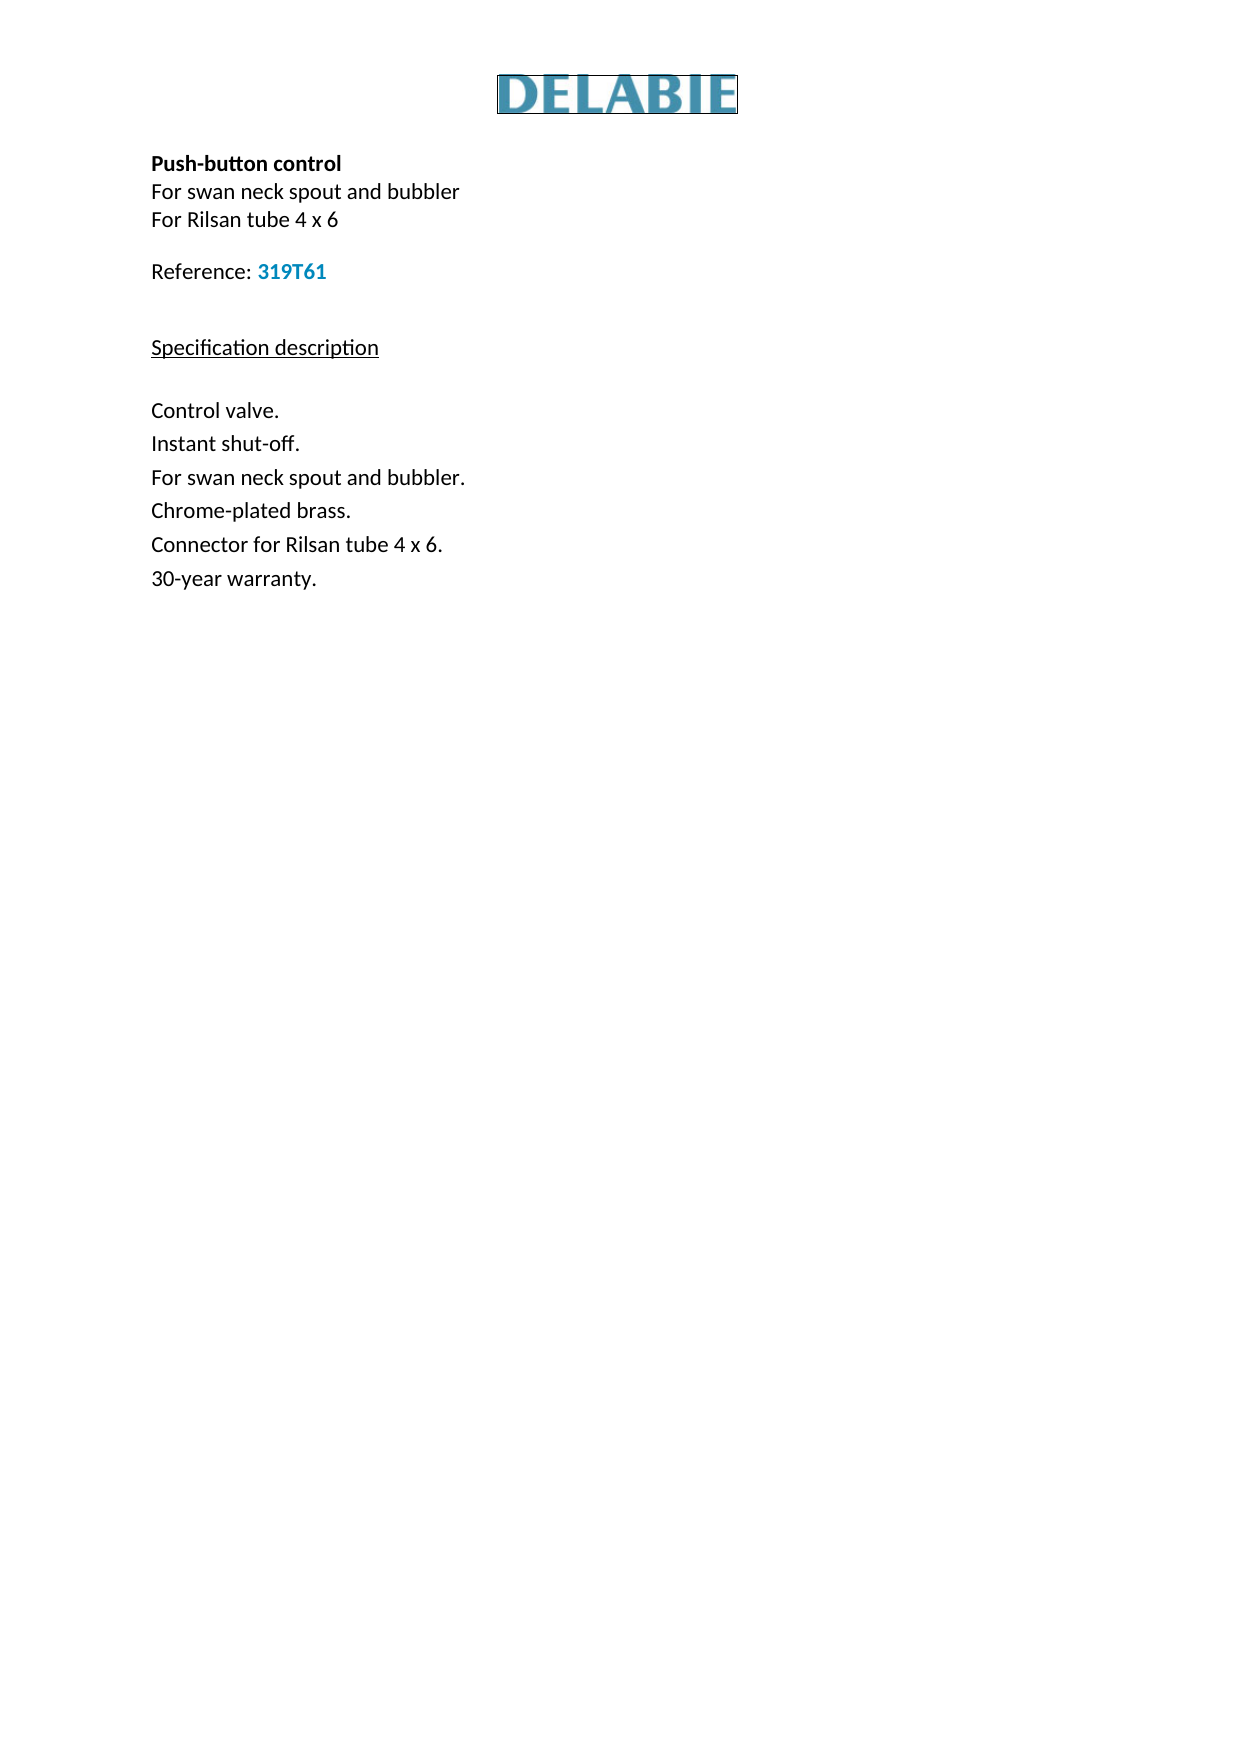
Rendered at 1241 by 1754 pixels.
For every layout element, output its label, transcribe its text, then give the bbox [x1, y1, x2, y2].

text Instant shut-off. [151, 429, 1084, 458]
text For swan neck spout and bubbler. [151, 463, 1084, 491]
text Control valve. [151, 396, 1084, 424]
text Push-button control [151, 149, 1084, 177]
text Chrome-plated brass. [151, 497, 1084, 525]
text Reference: 319T61 [151, 257, 1084, 285]
text For swan neck spout and bubbler [151, 177, 1084, 205]
text 30-year warranty. [151, 564, 1084, 592]
picture [498, 76, 737, 113]
text Specification description [151, 333, 1084, 361]
text For Rilsan tube 4 x 6 [151, 205, 1084, 233]
text Connector for Rilsan tube 4 x 6. [151, 530, 1084, 558]
